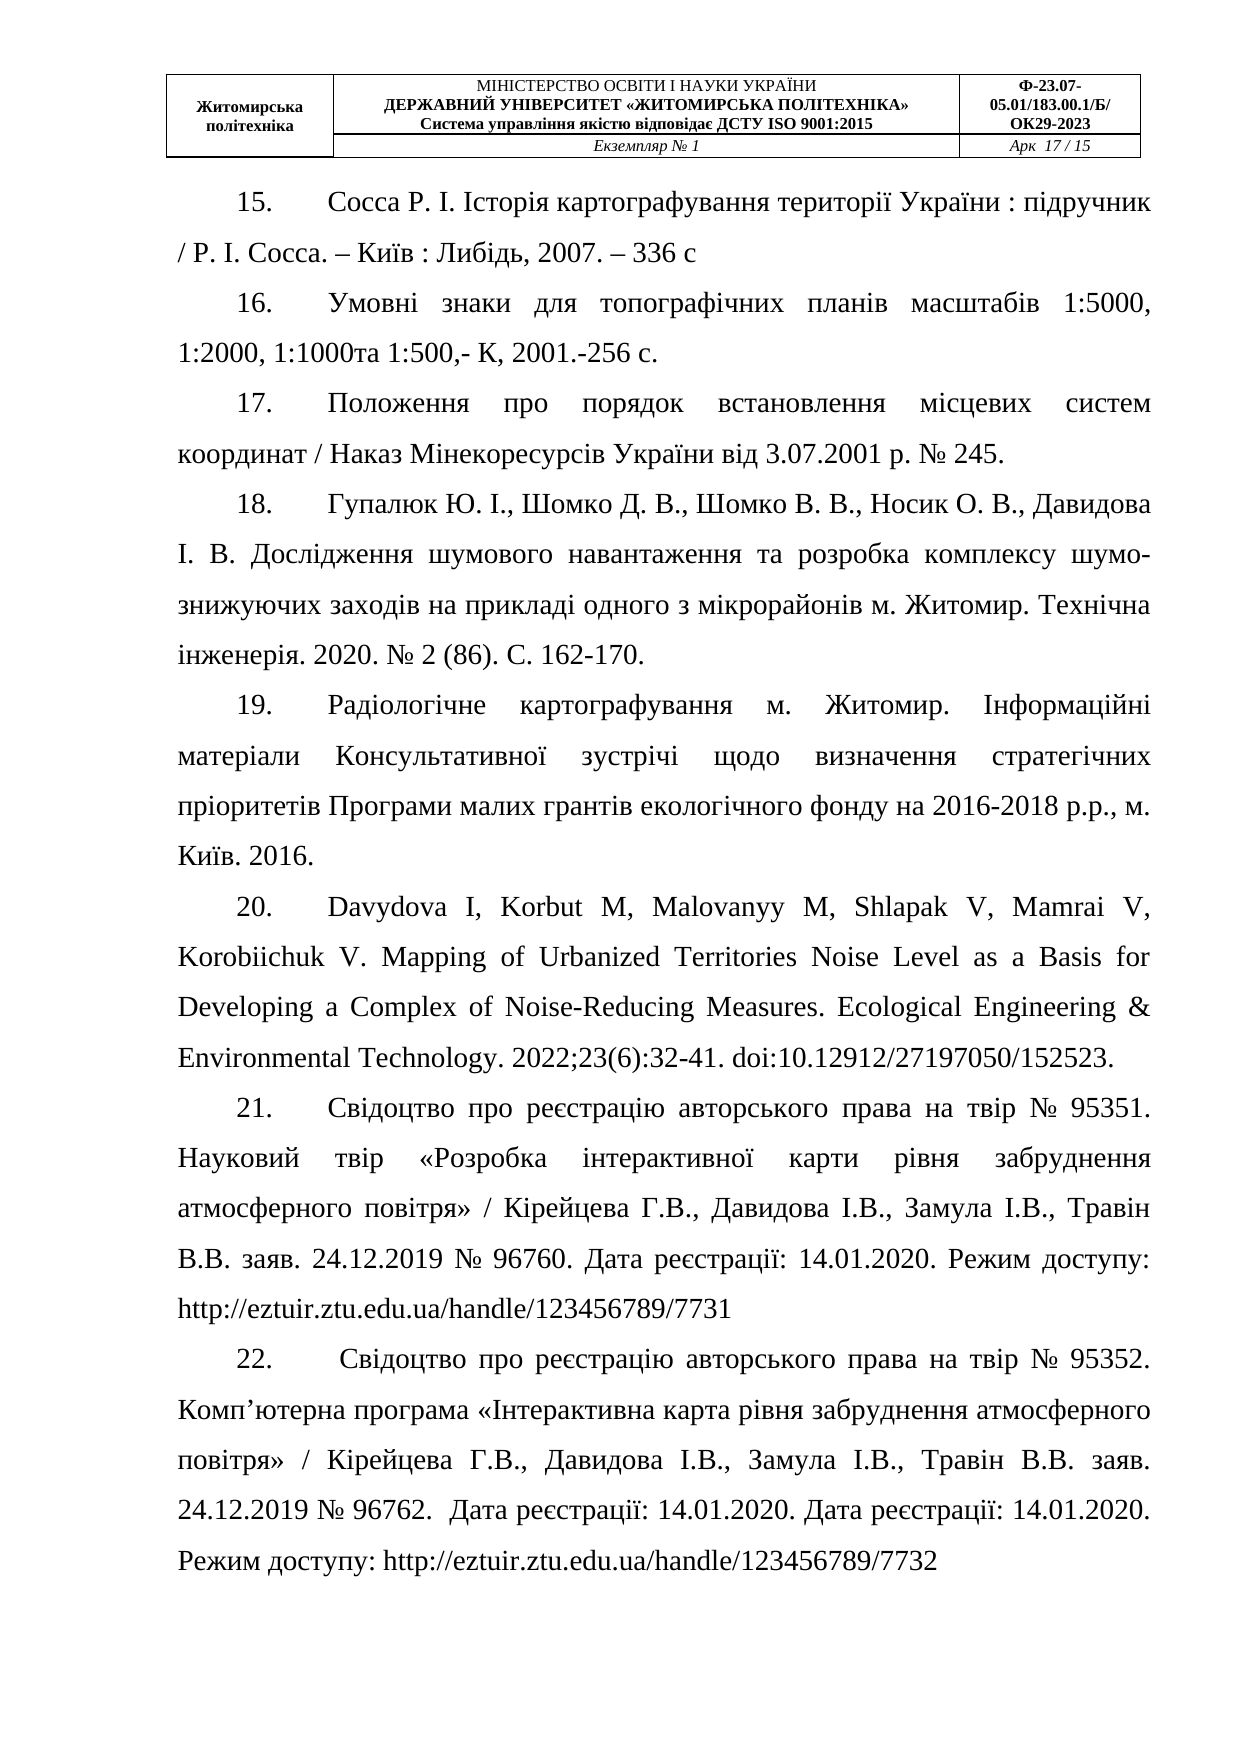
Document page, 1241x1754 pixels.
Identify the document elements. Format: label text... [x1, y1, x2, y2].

list Гупалюк Ю. І., Шомко Д. В., Шомко В. В., Носик О. В., Давидова І. В. Дослідження шумового навантаження та розробка комплексу шумо-знижуючих заходів на прикладі одного з мікрорайонів м. Житомир. Технічна інженерія. 2020. № 2 (86). С. 162-170. [177, 486, 1152, 671]
list Свідоцтво про реєстрацію авторського права на твір № 95351. Науковий твір «Розробка інтерактивної карти рівня забруднення атмосферного повітря» / Кірейцева Г.В., Давидова І.В., Замула І.В., Травін В.В. заяв. 24.12.2019 № 96760. Дата реєстрації: 14.01.2020. Режим доступу: http://eztuir.ztu.edu.ua/handle/123456789/7731 [177, 1090, 1152, 1325]
list Положення про порядок встановлення місцевих систем координат / Наказ Мінекоресурсів України від 3.07.2001 р. № 245. [177, 386, 1152, 469]
list Свідоцтво про реєстрацію авторського права на твір № 95352. Комп’ютерна програма «Інтерактивна карта рівня забруднення атмосферного повітря» / Кірейцева Г.В., Давидова І.В., Замула І.В., Травін В.В. заяв. 24.12.2019 № 96762. Дата реєстрації: 14.01.2020. Дата реєстрації: 14.01.2020. Режим доступу: http://eztuir.ztu.edu.ua/handle/123456789/7732 [177, 1342, 1152, 1576]
list Davydova I, Korbut M, Malovanyy M, Shlapak V, Mamrai V, Korobiichuk V. Mapping of Urbanized Territories Noise Level as a Basis for Developing a Complex of Noise-Reducing Measures. Ecological Engineering & Environmental Technology. 2022;23(6):32-41. doi:10.12912/27197050/152523. [177, 889, 1152, 1073]
list Умовні знаки для топографічних планів масштабів 1:5000, 1:2000, 1:1000та 1:500,- К, 2001.-256 с. [177, 285, 1152, 369]
list Радіологічне картографування м. Житомир. Інформаційні матеріали Консультативної зустрічі щодо визначення стратегічних пріоритетів Програми малих грантів екологічного фонду на 2016-2018 р.р., м. Київ. 2016. [177, 687, 1152, 872]
list Сосса Р. І. Історія картографування території України : підручник / Р. І. Сосса. – Київ : Либідь, 2007. – 336 с [177, 184, 1152, 268]
